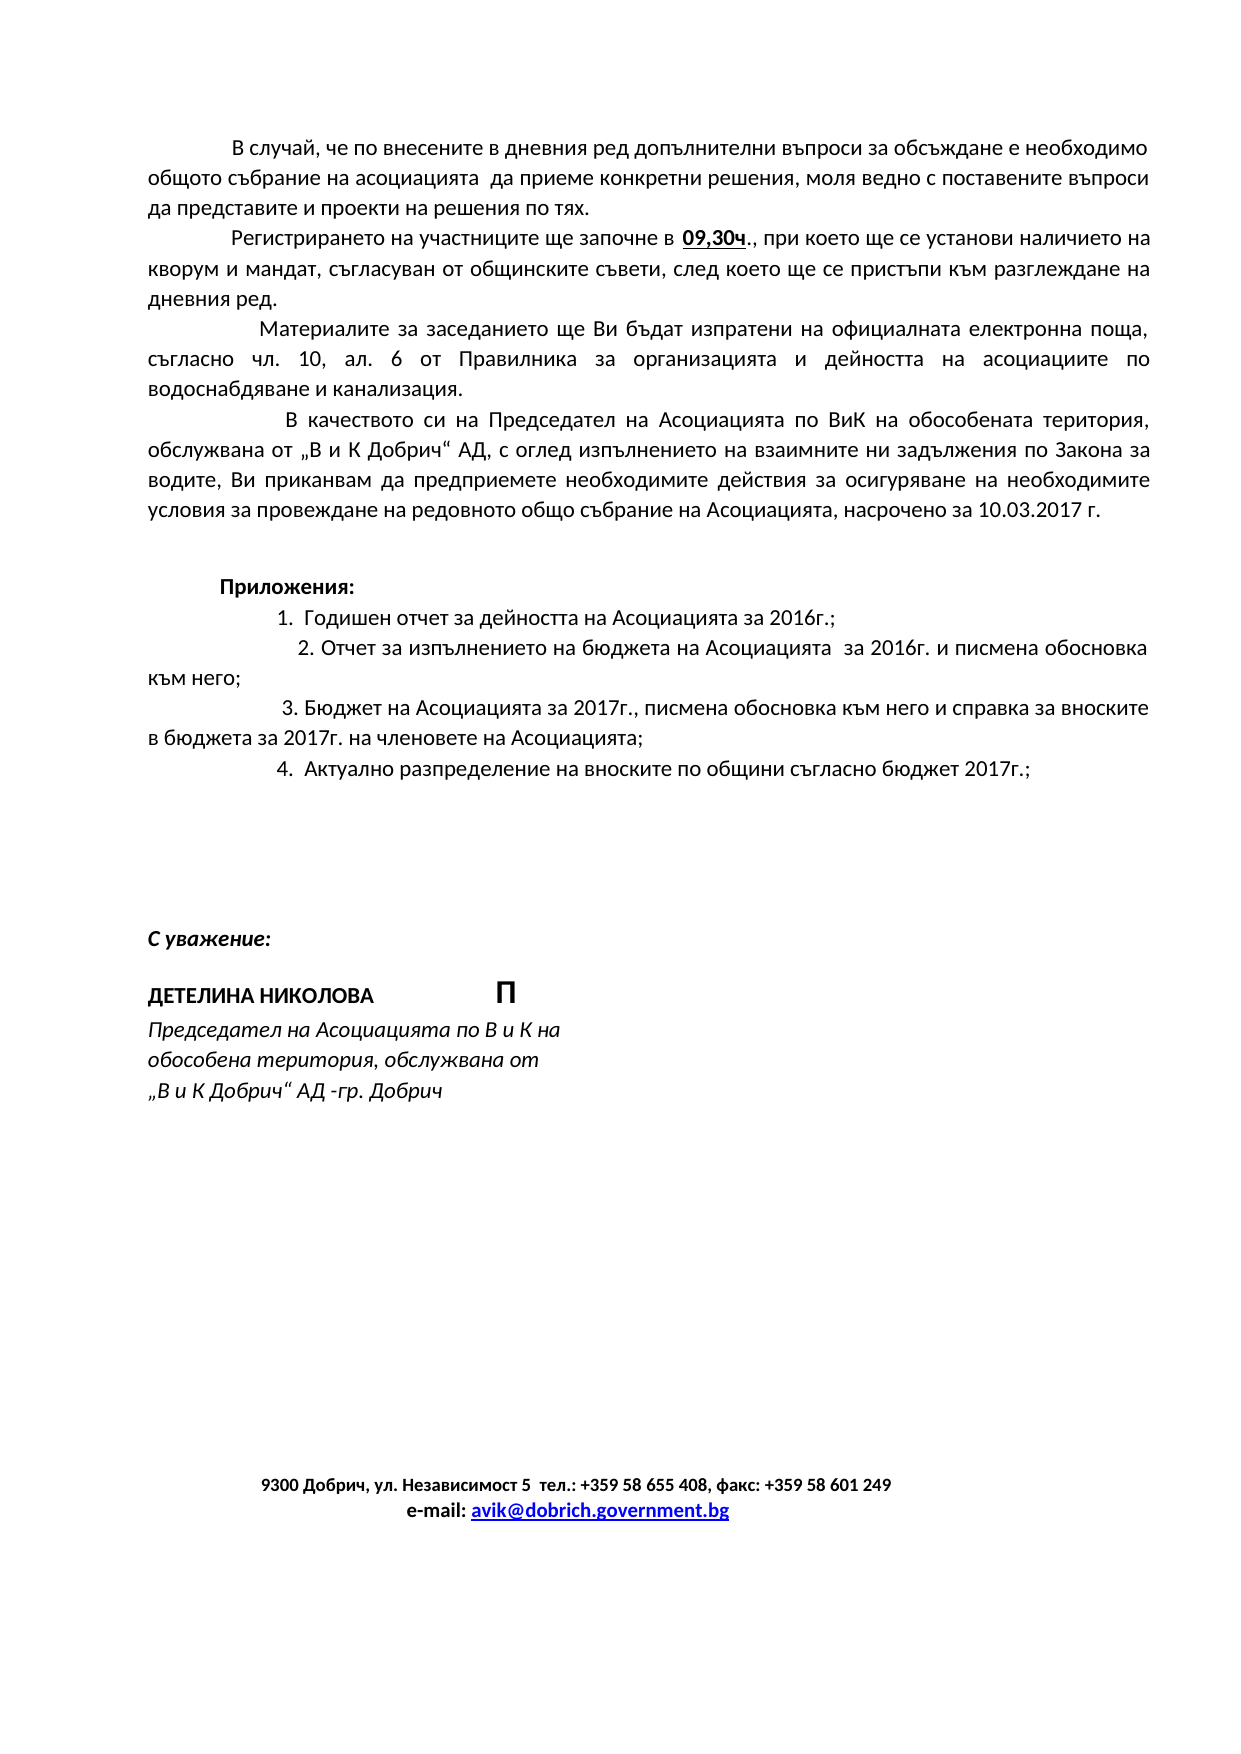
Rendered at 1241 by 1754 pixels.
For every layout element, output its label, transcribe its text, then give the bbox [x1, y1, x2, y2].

text ДЕТЕЛИНА НИКОЛОВА П [148, 971, 1152, 1012]
text Регистрирането на участниците ще започне в 09,30ч., при което ще се установи наличието на кворум и мандат, съгласуван от общинските съвети, след което ще се пристъпи към разглеждане на дневния ред. [148, 223, 1152, 312]
text Председател на Асоциацията по В и К на [148, 1015, 1152, 1043]
text 4. Актуално разпределение на вноските по общини съгласно бюджет 2017г.; [148, 754, 1152, 782]
text В случай, че по внесените в дневния ред допълнителни въпроси за обсъждане е необходимо общото събрание на асоциацията да приеме конкретни решения, моля ведно с поставените въпроси да представите и проекти на решения по тях. [148, 133, 1152, 221]
text Приложения: [148, 572, 1152, 601]
text Материалите за заседанието ще Ви бъдат изпратени на официалната електронна поща, съгласно чл. 10, ал. 6 от Правилника за организацията и дейността на асоциациите по водоснабдяване и канализация. [148, 314, 1152, 403]
text В качеството си на Председател на Асоциацията по ВиК на обособената територия, обслужвана от „В и К Добрич“ АД, с оглед изпълнението на взаимните ни задължения по Закона за водите, Ви приканвам да предприемете необходимите действия за осигуряване на необходимите условия за провеждане на редовното общо събрание на Асоциацията, насрочено за 10.03.2017 г. [148, 405, 1152, 523]
text С уважение: [148, 924, 1152, 953]
text 1. Годишен отчет за дейността на Асоциацията за 2016г.; [148, 603, 1152, 631]
text 2. Отчет за изпълнението на бюджета на Асоциацията за 2016г. и писмена обосновка към него; [148, 633, 1152, 691]
text 3. Бюджет на Асоциацията за 2017г., писмена обосновка към него и справка за вноските в бюджета за 2017г. на членовете на Асоциацията; [148, 693, 1152, 752]
text обособена територия, обслужвана от [148, 1046, 1152, 1074]
text е-mail: avik@dobrich.government.bg [148, 1498, 1152, 1523]
text 9300 Добрич, ул. Независимост 5 тел.: +359 58 655 408, факс: +359 58 601 249 [148, 1473, 1152, 1496]
text „В и К Добрич“ АД -гр. Добрич [148, 1076, 1152, 1104]
